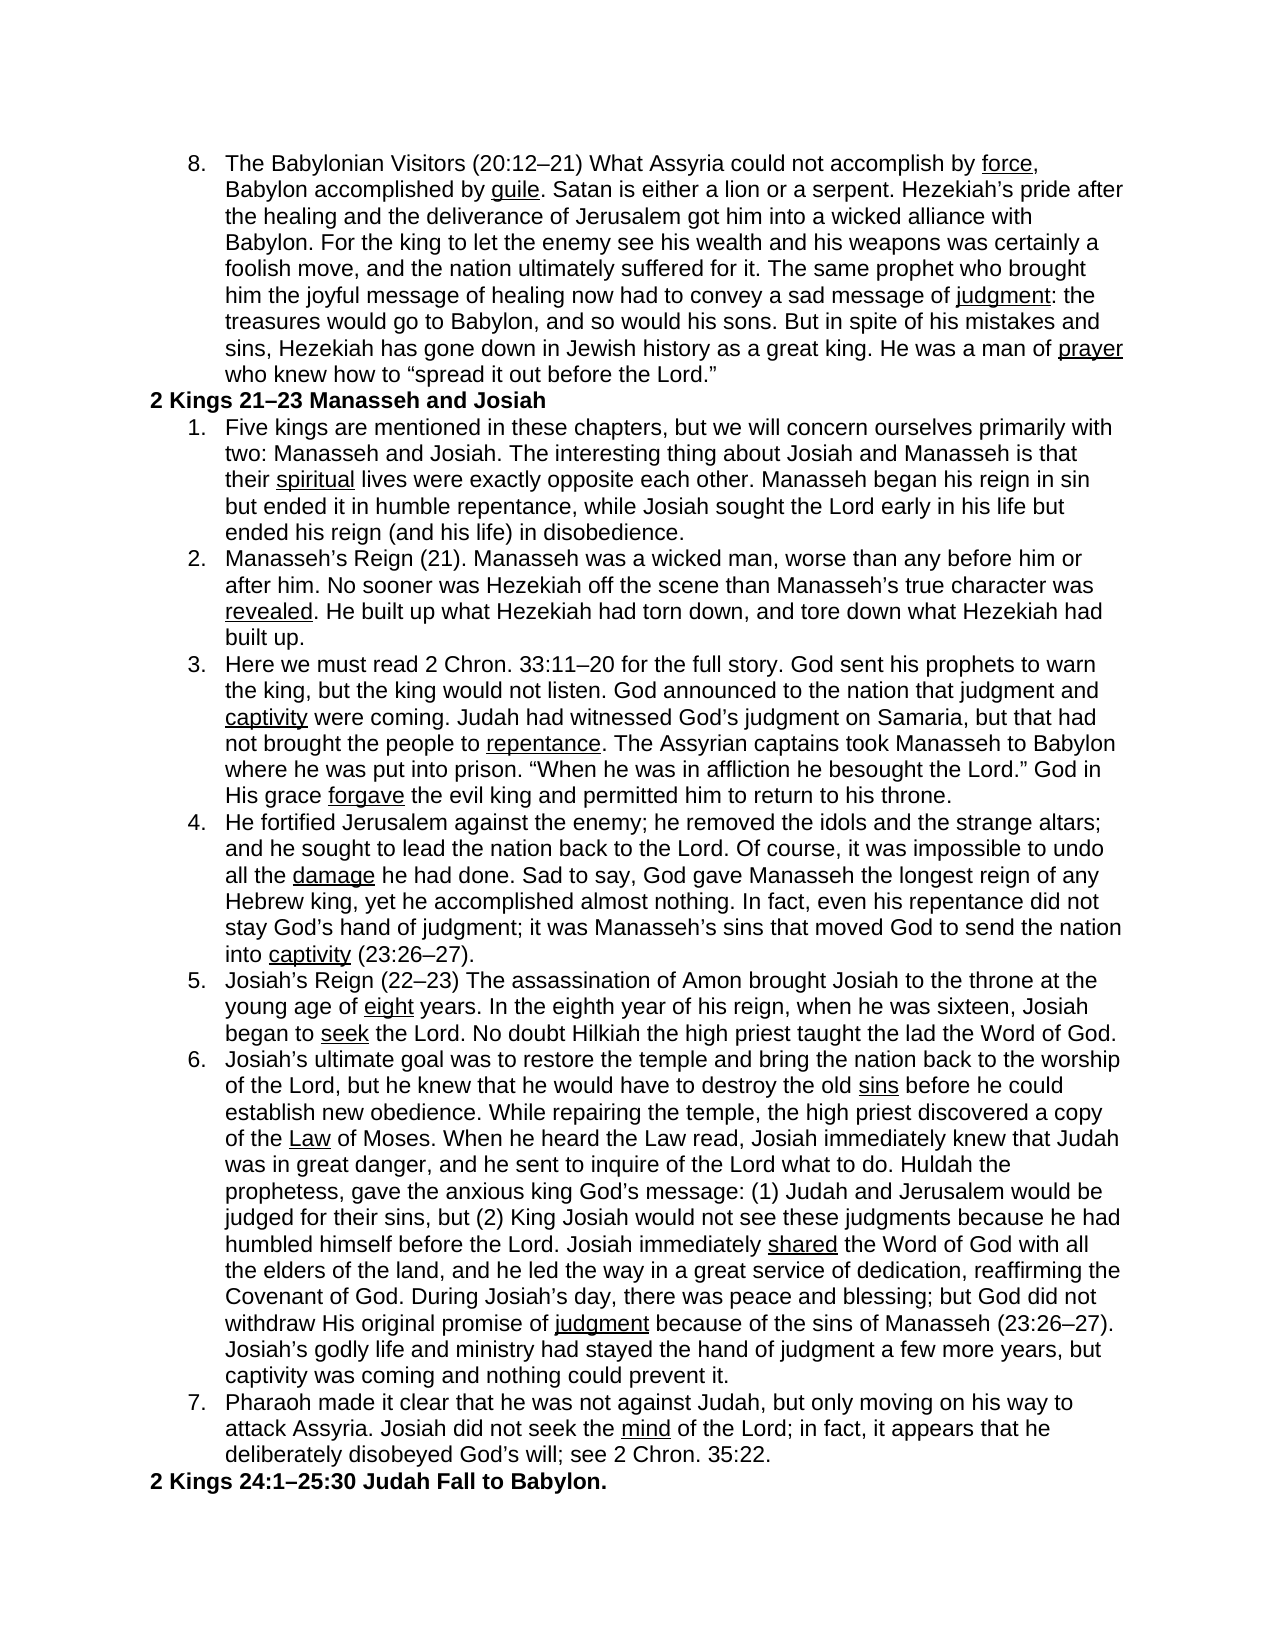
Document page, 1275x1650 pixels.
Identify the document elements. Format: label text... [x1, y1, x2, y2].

list He fortified Jerusalem against the enemy; he removed the idols and the strange altars; and he sought to lead the nation back to the Lord. Of course, it was impossible to undo all the damage he had done. Sad to say, God gave Manasseh the longest reign of any Hebrew king, yet he accomplished almost nothing. In fact, even his repentance did not stay God’s hand of judgment; it was Manasseh’s sins that moved God to send the nation into captivity (23:26–27). [187, 809, 1125, 967]
list The Babylonian Visitors (20:12–21) What Assyria could not accomplish by force, Babylon accomplished by guile. Satan is either a lion or a serpent. Hezekiah’s pride after the healing and the deliverance of Jerusalem got him into a wicked alliance with Babylon. For the king to let the enemy see his wealth and his weapons was certainly a foolish move, and the nation ultimately suffered for it. The same prophet who brought him the joyful message of healing now had to convey a sad message of judgment: the treasures would go to Babylon, and so would his sons. But in spite of his mistakes and sins, Hezekiah has gone down in Jewish history as a great king. He was a man of prayer who knew how to “spread it out before the Lord.” [187, 150, 1125, 387]
list Five kings are mentioned in these chapters, but we will concern ourselves primarily with two: Manasseh and Josiah. The interesting thing about Josiah and Manasseh is that their spiritual lives were exactly opposite each other. Manasseh began his reign in sin but ended it in humble repentance, while Josiah sought the Lord early in his life but ended his reign (and his life) in disobedience. [187, 413, 1125, 545]
text 2 Kings 21–23 Manasseh and Josiah [150, 387, 1125, 413]
list Here we must read 2 Chron. 33:11–20 for the full story. God sent his prophets to warn the king, but the king would not listen. God announced to the nation that judgment and captivity were coming. Judah had witnessed God’s judgment on Samaria, but that had not brought the people to repentance. The Assyrian captains took Manasseh to Babylon where he was put into prison. “When he was in affliction he besought the Lord.” God in His grace forgave the evil king and permitted him to return to his throne. [187, 651, 1125, 809]
text 2 Kings 24:1–25:30 Judah Fall to Babylon. [150, 1468, 1125, 1494]
list Manasseh’s Reign (21). Manasseh was a wicked man, worse than any before him or after him. No sooner was Hezekiah off the scene than Manasseh’s true character was revealed. He built up what Hezekiah had torn down, and tore down what Hezekiah had built up. [187, 545, 1125, 651]
list Josiah’s ultimate goal was to restore the temple and bring the nation back to the worship of the Lord, but he knew that he would have to destroy the old sins before he could establish new obedience. While repairing the temple, the high priest discovered a copy of the Law of Moses. When he heard the Law read, Josiah immediately knew that Judah was in great danger, and he sent to inquire of the Lord what to do. Huldah the prophetess, gave the anxious king God’s message: (1) Judah and Jerusalem would be judged for their sins, but (2) King Josiah would not see these judgments because he had humbled himself before the Lord. Josiah immediately shared the Word of God with all the elders of the land, and he led the way in a great service of dedication, reaffirming the Covenant of God. During Josiah’s day, there was peace and blessing; but God did not withdraw His original promise of judgment because of the sins of Manasseh (23:26–27). Josiah’s godly life and ministry had stayed the hand of judgment a few more years, but captivity was coming and nothing could prevent it. [187, 1046, 1125, 1389]
list Josiah’s Reign (22–23) The assassination of Amon brought Josiah to the throne at the young age of eight years. In the eighth year of his reign, when he was sixteen, Josiah began to seek the Lord. No doubt Hilkiah the high priest taught the lad the Word of God. [187, 967, 1125, 1046]
list Pharaoh made it clear that he was not against Judah, but only moving on his way to attack Assyria. Josiah did not seek the mind of the Lord; in fact, it appears that he deliberately disobeyed God’s will; see 2 Chron. 35:22. [187, 1389, 1125, 1468]
